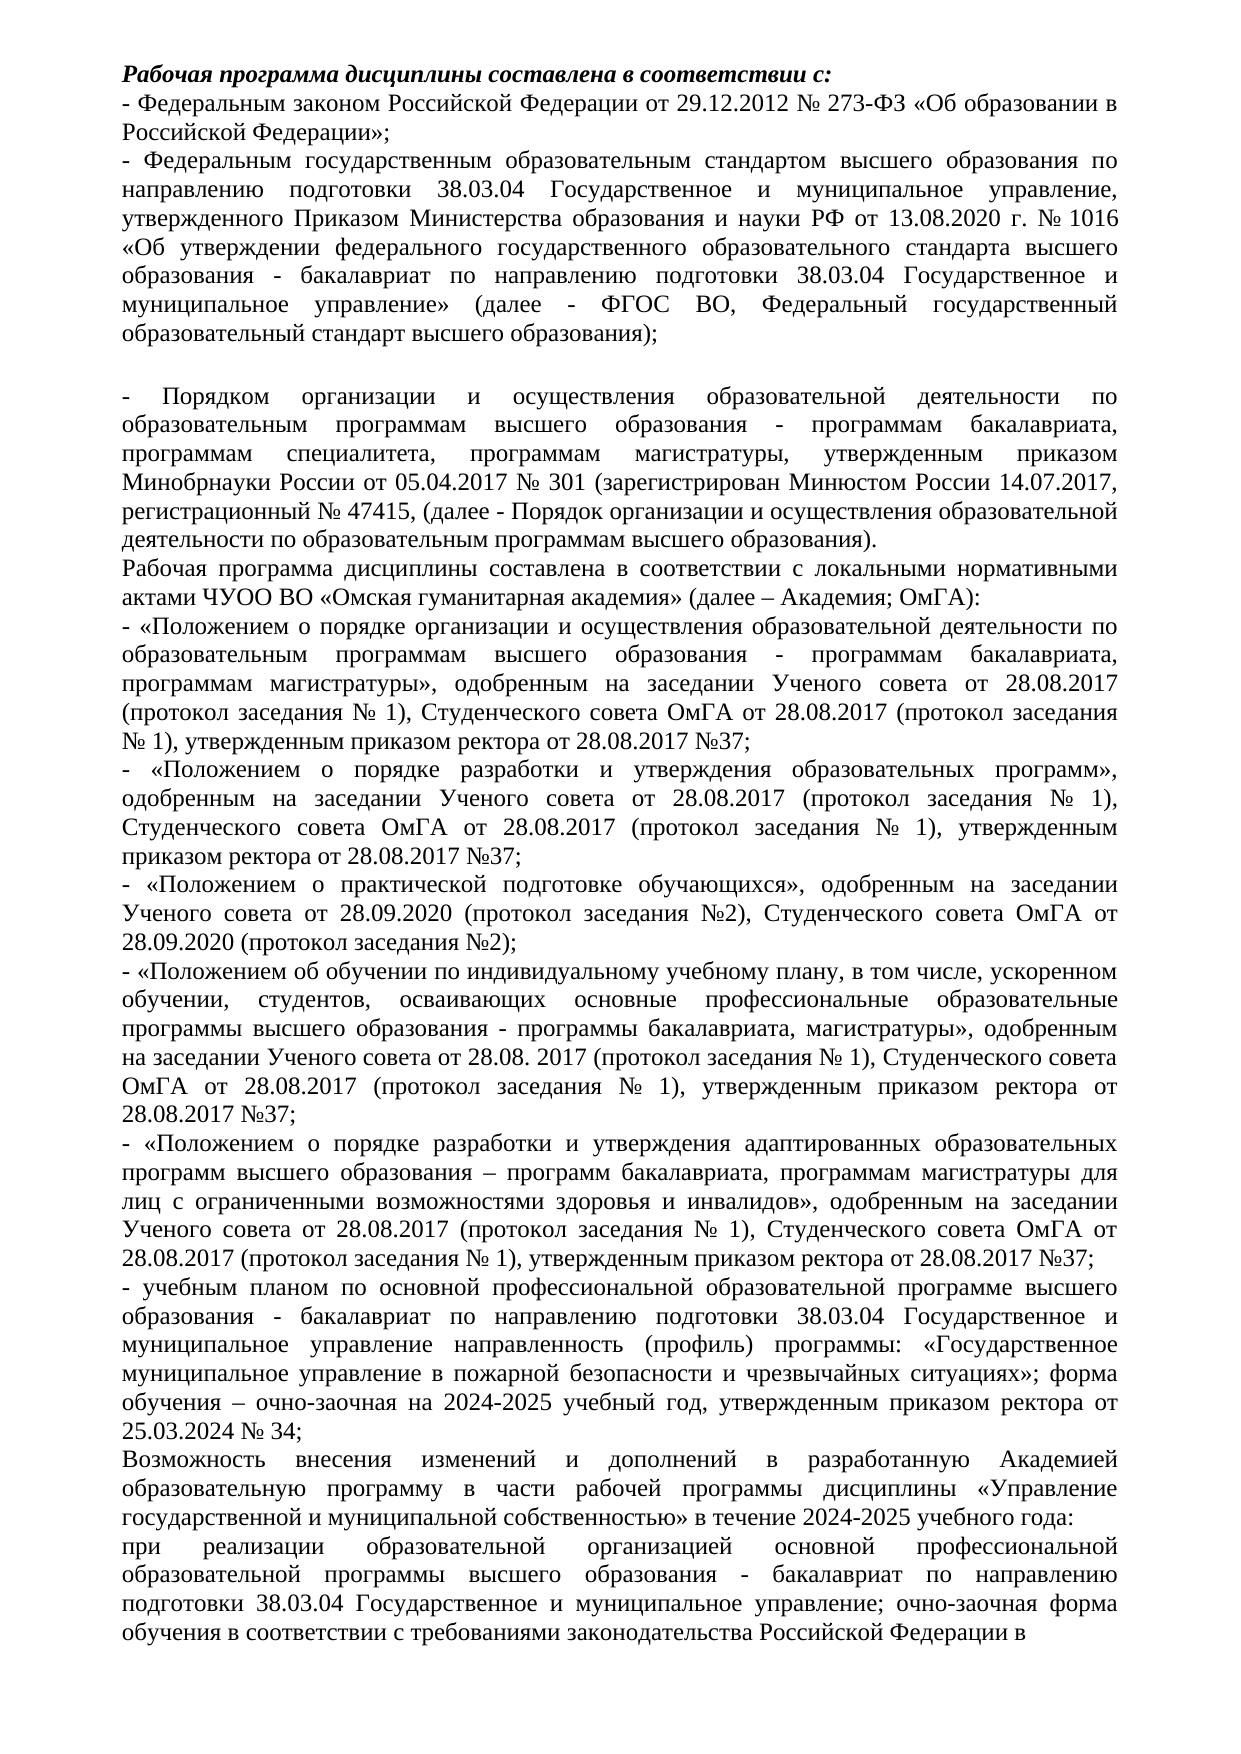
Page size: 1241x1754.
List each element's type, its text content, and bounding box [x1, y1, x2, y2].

table_header Рабочая программа дисциплины составлена в соответствии с: [118, 59, 1122, 88]
table_cell - Федеральным законом Российской Федерации от 29.12.2012 № 273-ФЗ «Об образовании в Российской Федерации»; - Федеральным государственным образовательным стандартом высшего образования по направлению подготовки 38.03.04 Государственное и муниципальное управление, утвержденного Приказом Министерства образования и науки РФ от 13.08.2020 г. № 1016 «Об утверждении федерального государственного образовательного стандарта высшего образования - бакалавриат по направлению подготовки 38.03.04 Государственное и муниципальное управление» (далее - ФГОС ВО, Федеральный государственный образовательный стандарт высшего образования); - Порядком организации и осуществления образовательной деятельности по образовательным программам высшего образования - программам бакалавриата, программам специалитета, программам магистратуры, утвержденным приказом Минобрнауки России от 05.04.2017 № 301 (зарегистрирован Минюстом России 14.07.2017, регистрационный № 47415, (далее - Порядок организации и осуществления образовательной деятельности по образовательным программам высшего образования). Рабочая программа дисциплины составлена в соответствии с локальными нормативными актами ЧУОО ВО «Омская гуманитарная академия» (далее – Академия; ОмГА): - «Положением о порядке организации и осуществления образовательной деятельности по образовательным программам высшего образования - программам бакалавриата, программам магистратуры», одобренным на заседании Ученого совета от 28.08.2017 (протокол заседания № 1), Студенческого совета ОмГА от 28.08.2017 (протокол заседания № 1), утвержденным приказом ректора от 28.08.2017 №37; - «Положением о порядке разработки и утверждения образовательных программ», одобренным на заседании Ученого совета от 28.08.2017 (протокол заседания № 1), Студенческого совета ОмГА от 28.08.2017 (протокол заседания № 1), утвержденным приказом ректора от 28.08.2017 №37; - «Положением о практической подготовке обучающихся», одобренным на заседании Ученого совета от 28.09.2020 (протокол заседания №2), Студенческого совета ОмГА от 28.09.2020 (протокол заседания №2); - «Положением об обучении по индивидуальному учебному плану, в том числе, ускоренном обучении, студентов, осваивающих основные профессиональные образовательные программы высшего образования - программы бакалавриата, магистратуры», одобренным на заседании Ученого совета от 28.08. 2017 (протокол заседания № 1), Студенческого совета ОмГА от 28.08.2017 (протокол заседания № 1), утвержденным приказом ректора от 28.08.2017 №37; - «Положением о порядке разработки и утверждения адаптированных образовательных программ высшего образования – программ бакалавриата, программам магистратуры для лиц с ограниченными возможностями здоровья и инвалидов», одобренным на заседании Ученого совета от 28.08.2017 (протокол заседания № 1), Студенческого совета ОмГА от 28.08.2017 (протокол заседания № 1), утвержденным приказом ректора от 28.08.2017 №37; - учебным планом по основной профессиональной образовательной программе высшего образования - бакалавриат по направлению подготовки 38.03.04 Государственное и муниципальное управление направленность (профиль) программы: «Государственное муниципальное управление в пожарной безопасности и чрезвычайных ситуациях»; форма обучения – очно-заочная на 2024-2025 учебный год, утвержденным приказом ректора от 25.03.2024 № 34; Возможность внесения изменений и дополнений в разработанную Академией образовательную программу в части рабочей программы дисциплины «Управление государственной и муниципальной собственностью» в течение 2024-2025 учебного года: при реализации образовательной организацией основной профессиональной образовательной программы высшего образования - бакалавриат по направлению подготовки 38.03.04 Государственное и муниципальное управление; очно-заочная форма обучения в соответствии с требованиями законодательства Российской Федерации в [118, 88, 1122, 1662]
